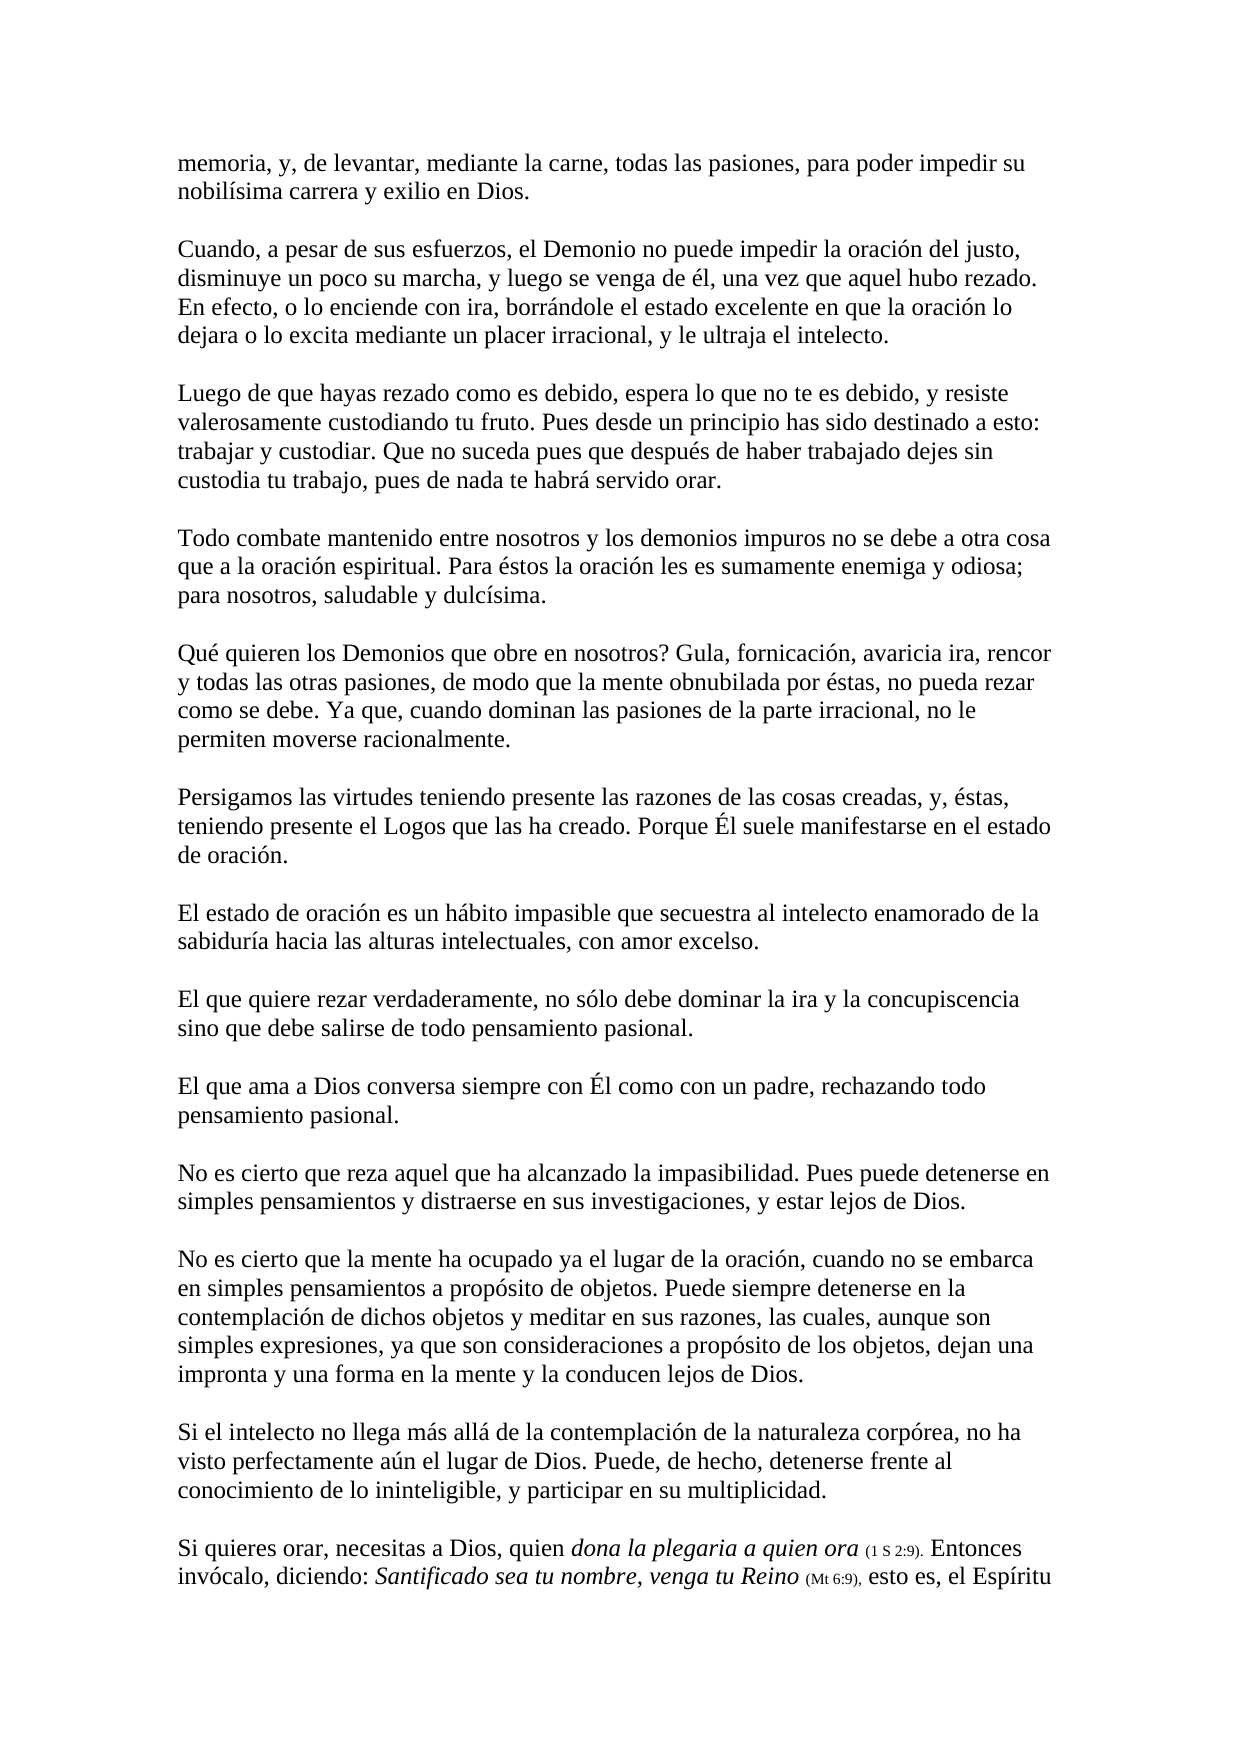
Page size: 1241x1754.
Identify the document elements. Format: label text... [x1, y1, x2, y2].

text Luego de que hayas rezado como es debido, espera lo que no te es debido, y resiste valerosamente custodiando tu fruto. Pues desde un principio has sido destinado a esto: trabajar y custodiar. Que no suceda pues que después de haber trabajado dejes sin custodia tu trabajo, pues de nada te habrá servido orar. [177, 378, 1063, 493]
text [177, 1533, 1063, 1590]
text Cuando, a pesar de sus esfuerzos, el Demonio no puede impedir la oración del justo, disminuye un poco su marcha, y luego se venga de él, una vez que aquel hubo rezado. En efecto, o lo enciende con ira, borrándole el estado excelente en que la oración lo dejara o lo excita mediante un placer irracional, y le ultraja el intelecto. [177, 234, 1063, 349]
text El que quiere rezar verdaderamente, no sólo debe dominar la ira y la concupiscencia sino que debe salirse de todo pensamiento pasional. [177, 984, 1063, 1042]
text El estado de oración es un hábito impasible que secuestra al intelecto enamorado de la sabiduría hacia las alturas intelectuales, con amor excelso. [177, 898, 1063, 955]
text No es cierto que la mente ha ocupado ya el lugar de la oración, cuando no se embarca en simples pensamientos a propósito de objetos. Puede siempre detenerse en la contemplación de dichos objetos y meditar en sus razones, las cuales, aunque son simples expresiones, ya que son consideraciones a propósito de los objetos, dejan una impronta y una forma en la mente y la conducen lejos de Dios. [177, 1244, 1063, 1388]
text No es cierto que reza aquel que ha alcanzado la impasibilidad. Pues puede detenerse en simples pensamientos y distraerse en sus investigaciones, y estar lejos de Dios. [177, 1158, 1063, 1215]
text Todo combate mantenido entre nosotros y los demonios impuros no se debe a otra cosa que a la oración espiritual. Para éstos la oración les es sumamente enemiga y odiosa; para nosotros, saludable y dulcísima. [177, 523, 1063, 609]
text Persigamos las virtudes teniendo presente las razones de las cosas creadas, y, éstas, teniendo presente el Logos que las ha creado. Porque Él suele manifestarse en el estado de oración. [177, 782, 1063, 868]
text Qué quieren los Demonios que obre en nosotros? Gula, fornicación, avaricia ira, rencor y todas las otras pasiones, de modo que la mente obnubilada por éstas, no pueda rezar como se debe. Ya que, cuando dominan las pasiones de la parte irracional, no le permiten moverse racionalmente. [177, 638, 1063, 753]
text Si el intelecto no llega más allá de la contemplación de la naturaleza corpórea, no ha visto perfectamente aún el lugar de Dios. Puede, de hecho, detenerse frente al conocimiento de lo ininteligible, y participar en su multiplicidad. [177, 1417, 1063, 1503]
text El que ama a Dios conversa siempre con Él como con un padre, rechazando todo pensamiento pasional. [177, 1071, 1063, 1128]
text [177, 148, 1063, 205]
